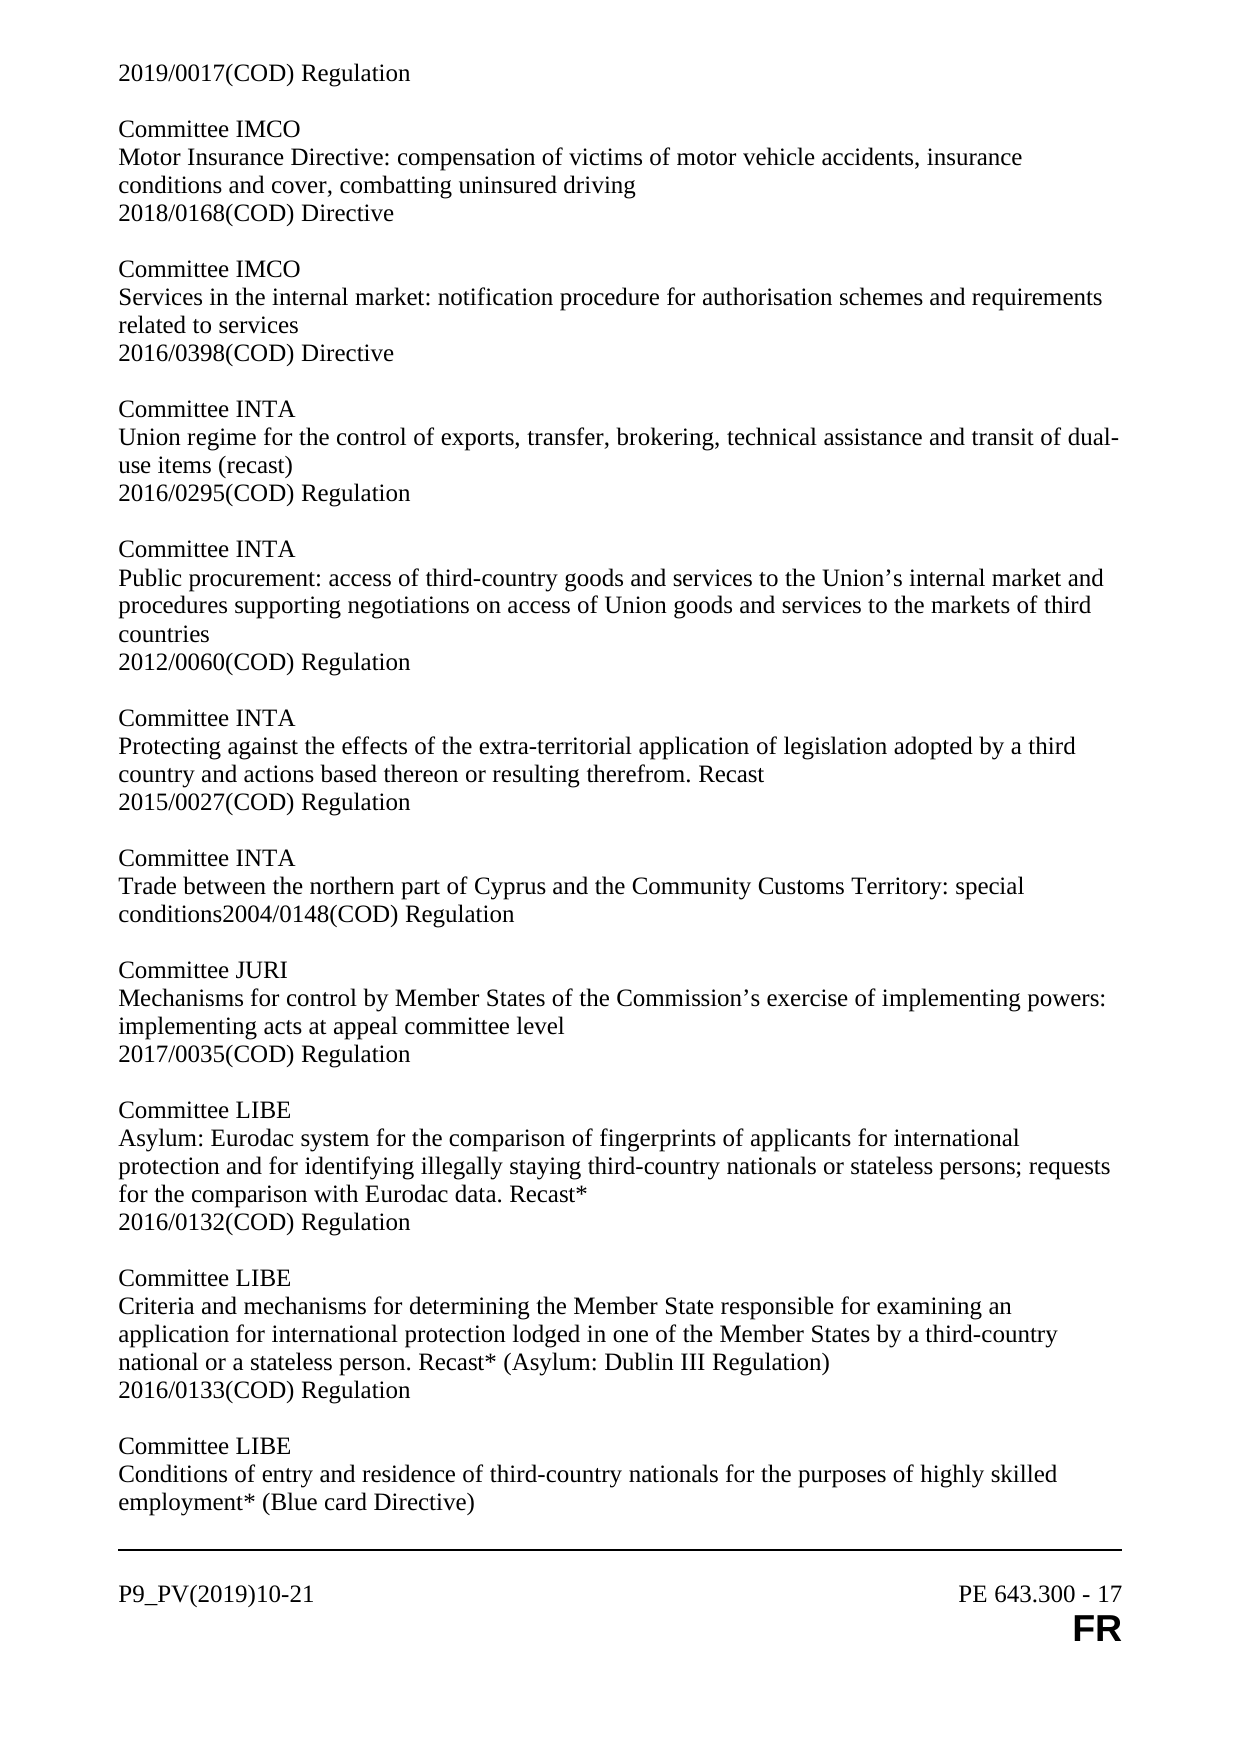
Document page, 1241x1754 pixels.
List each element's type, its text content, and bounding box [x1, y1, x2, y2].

text 2019/0017(COD) Regulation [118, 59, 1122, 87]
text Protecting against the effects of the extra-territorial application of legislation adopted by a third country and actions based thereon or resulting therefrom. Recast [118, 732, 1122, 788]
text Criteria and mechanisms for determining the Member State responsible for examining an application for international protection lodged in one of the Member States by a third-country national or a stateless person. Recast* (Asylum: Dublin III Regulation) [118, 1292, 1122, 1376]
text Committee INTA [118, 844, 1122, 872]
text Committee IMCO [118, 115, 1122, 143]
text 2016/0295(COD) Regulation [118, 479, 1122, 507]
text Committee JURI [118, 956, 1122, 984]
text 2016/0398(COD) Directive [118, 339, 1122, 367]
text 2015/0027(COD) Regulation [118, 788, 1122, 816]
text 2016/0132(COD) Regulation [118, 1208, 1122, 1236]
text Asylum: Eurodac system for the comparison of fingerprints of applicants for international protection and for identifying illegally staying third-country nationals or stateless persons; requests for the comparison with Eurodac data. Recast* [118, 1124, 1122, 1208]
text Services in the internal market: notification procedure for authorisation schemes and requirements related to services [118, 283, 1122, 339]
text Committee INTA [118, 535, 1122, 563]
text 2017/0035(COD) Regulation [118, 1040, 1122, 1068]
text Committee LIBE [118, 1264, 1122, 1292]
text Committee INTA [118, 703, 1122, 732]
text Trade between the northern part of Cyprus and the Community Customs Territory: special conditions2004/0148(COD) Regulation [118, 872, 1122, 928]
text employment* (Blue card Directive) [118, 1488, 1122, 1516]
text Committee LIBE [118, 1432, 1122, 1460]
text Committee IMCO [118, 255, 1122, 283]
text 2018/0168(COD) Directive [118, 199, 1122, 227]
text 2016/0133(COD) Regulation [118, 1376, 1122, 1404]
text Committee LIBE [118, 1096, 1122, 1124]
text Union regime for the control of exports, transfer, brokering, technical assistance and transit of dual-use items (recast) [118, 423, 1122, 479]
text 2012/0060(COD) Regulation [118, 647, 1122, 676]
text Public procurement: access of third-country goods and services to the Union’s internal market and procedures supporting negotiations on access of Union goods and services to the markets of third countries [118, 563, 1122, 647]
text Committee INTA [118, 395, 1122, 423]
text Motor Insurance Directive: compensation of victims of motor vehicle accidents, insurance conditions and cover, combatting uninsured driving [118, 143, 1122, 199]
text Mechanisms for control by Member States of the Commission’s exercise of implementing powers: implementing acts at appeal committee level [118, 984, 1122, 1040]
text Conditions of entry and residence of third-country nationals for the purposes of highly skilled [118, 1460, 1122, 1488]
